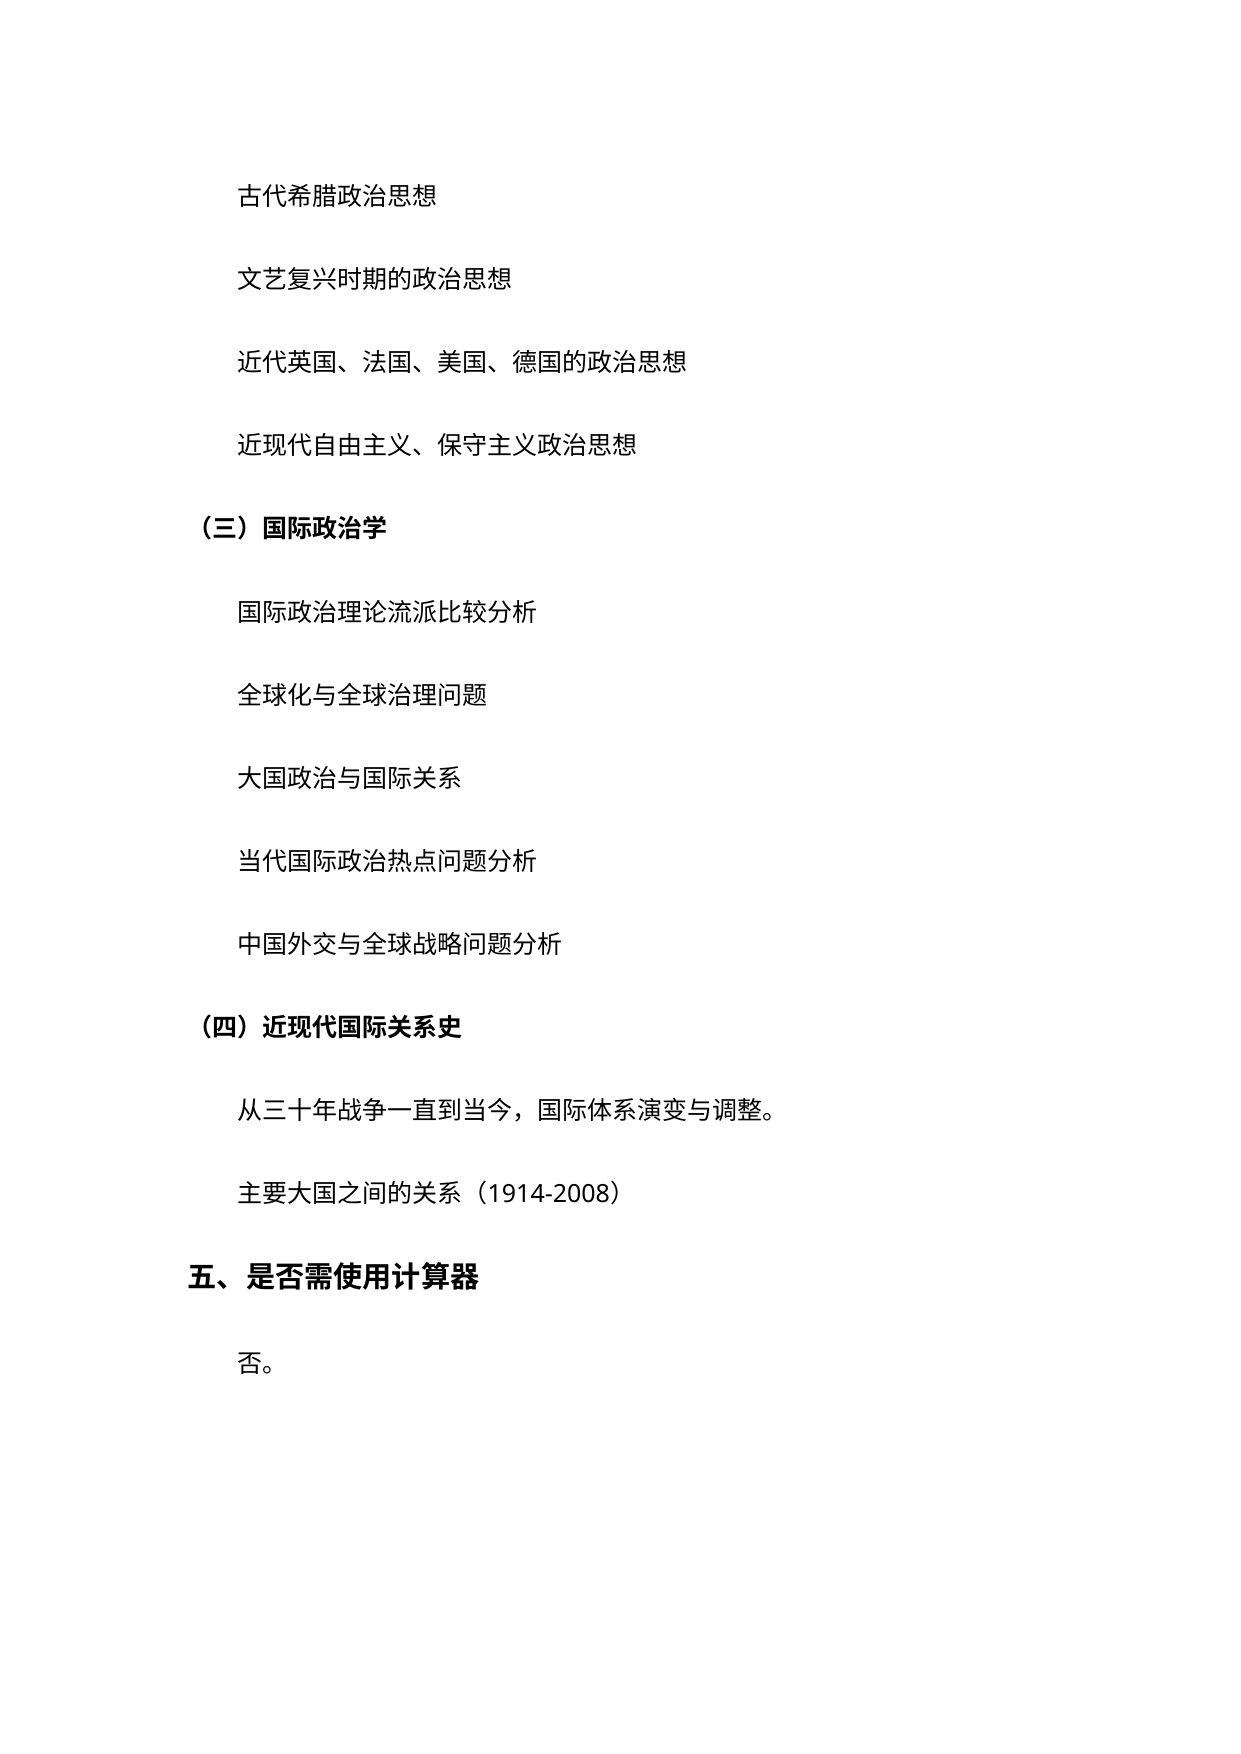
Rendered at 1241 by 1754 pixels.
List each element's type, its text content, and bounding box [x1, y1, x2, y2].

text 全球化与全球治理问题 [187, 661, 1053, 726]
text 近现代自由主义、保守主义政治思想 [187, 411, 1053, 476]
text 当代国际政治热点问题分析 [187, 827, 1053, 892]
text 中国外交与全球战略问题分析 [187, 910, 1053, 975]
text 五、是否需使用计算器 [187, 1243, 1053, 1308]
text （四）近现代国际关系史 [187, 993, 1053, 1058]
text 大国政治与国际关系 [187, 744, 1053, 809]
text 从三十年战争一直到当今，国际体系演变与调整。 [187, 1076, 1053, 1141]
text 国际政治理论流派比较分析 [187, 578, 1053, 643]
text 古代希腊政治思想 [187, 162, 1053, 227]
text 近代英国、法国、美国、德国的政治思想 [187, 328, 1053, 393]
text 否。 [187, 1329, 1053, 1394]
text 文艺复兴时期的政治思想 [187, 245, 1053, 310]
text （三）国际政治学 [187, 494, 1053, 559]
text 主要大国之间的关系（1914-2008） [187, 1159, 1053, 1224]
